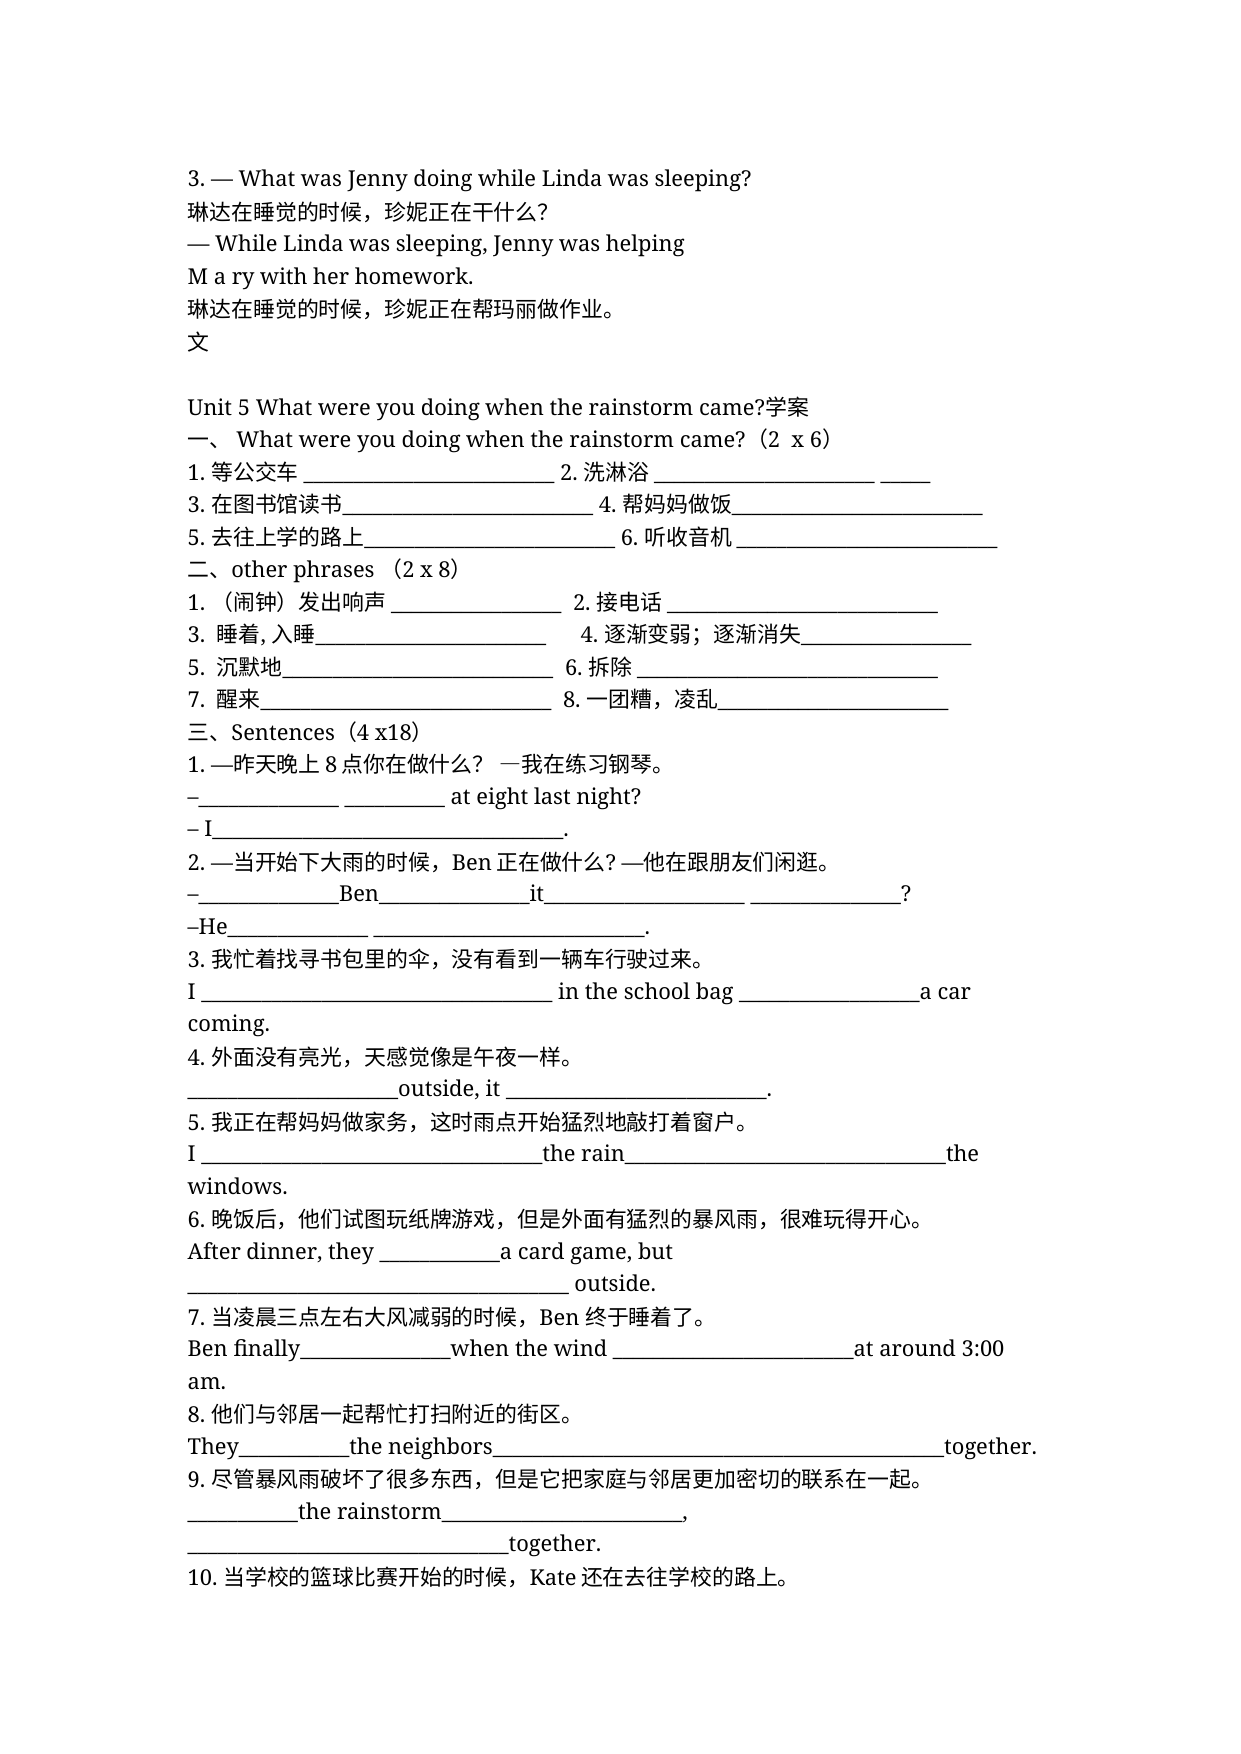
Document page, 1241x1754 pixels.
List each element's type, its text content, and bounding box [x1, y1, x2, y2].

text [187, 714, 1053, 1592]
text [187, 162, 1053, 324]
text 二、other phrases （2 x 8） 1. （闹钟）发出响声 _________________ 2. 接电话 ___________________________ 3. 睡着, 入睡_______________________ 4. 逐渐变弱；逐渐消失_________________ 5. 沉默地___________________________ 6. 拆除 ______________________________ 7. 醒来_____________________________ 8. 一团糟，凌乱_______________________ [187, 552, 1053, 714]
text Unit 5 What were you doing when the rainstorm came?学案 一、 What were you doing when the rainstorm came?（2 x 6） 1. 等公交车 _________________________ 2. 洗淋浴 ______________________ _____ 3. 在图书馆读书_________________________ 4. 帮妈妈做饭_________________________ 5. 去往上学的路上_________________________ 6. 听收音机 __________________________ [187, 389, 1053, 552]
text 文 [187, 324, 1053, 357]
